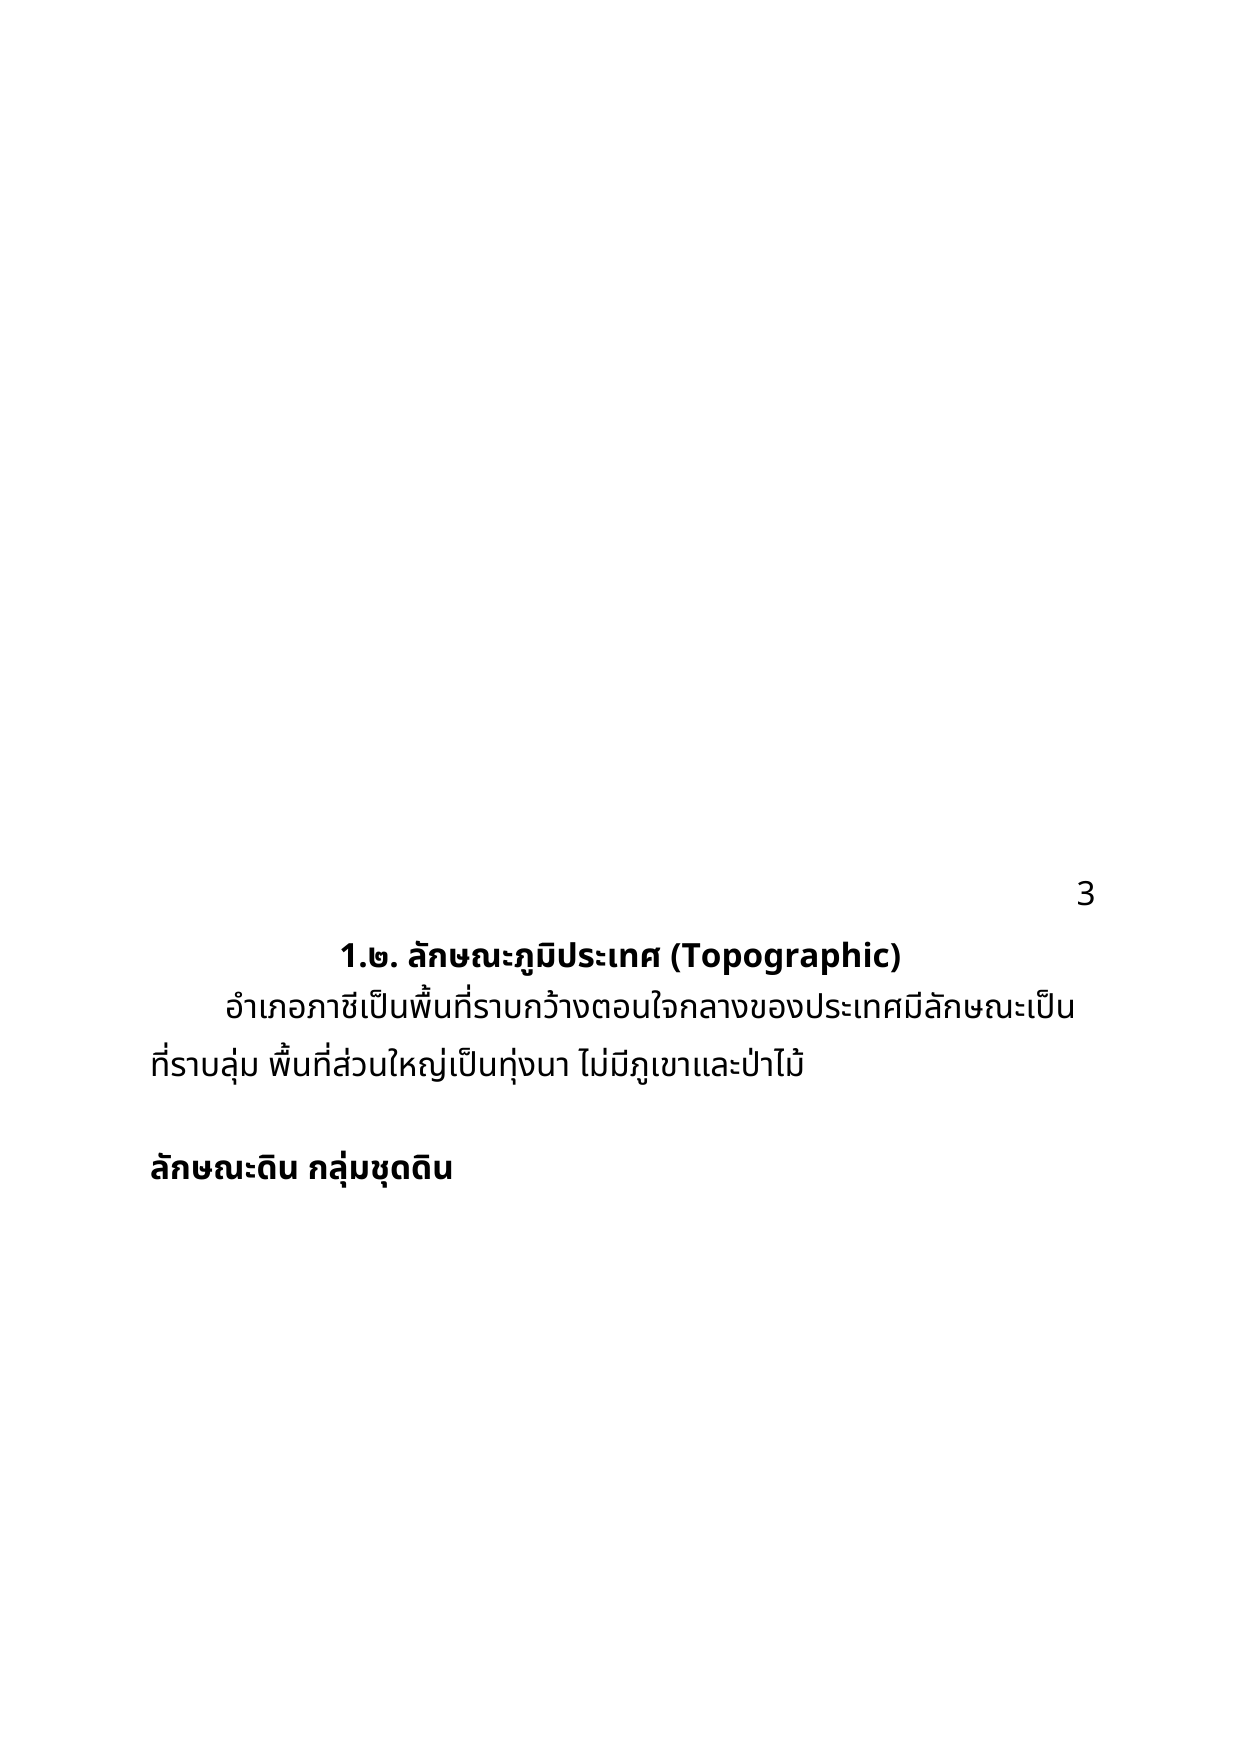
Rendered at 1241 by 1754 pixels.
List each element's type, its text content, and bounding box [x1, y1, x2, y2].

text ลักษณะดิน กลุ่มชุดดิน [150, 1144, 1090, 1194]
text 1.๒. ลักษณะภูมิประเทศ (Topographic) [150, 932, 1090, 983]
text อำเภอภาชีเป็นพื้นที่ราบกว้างตอนใจกลางของประเทศมีลักษณะเป็นที่ราบลุ่ม พื้นที่ส่วนใหญ่เป็นทุ่งนา ไม่มีภูเขาและป่าไม้ [150, 983, 1090, 1091]
